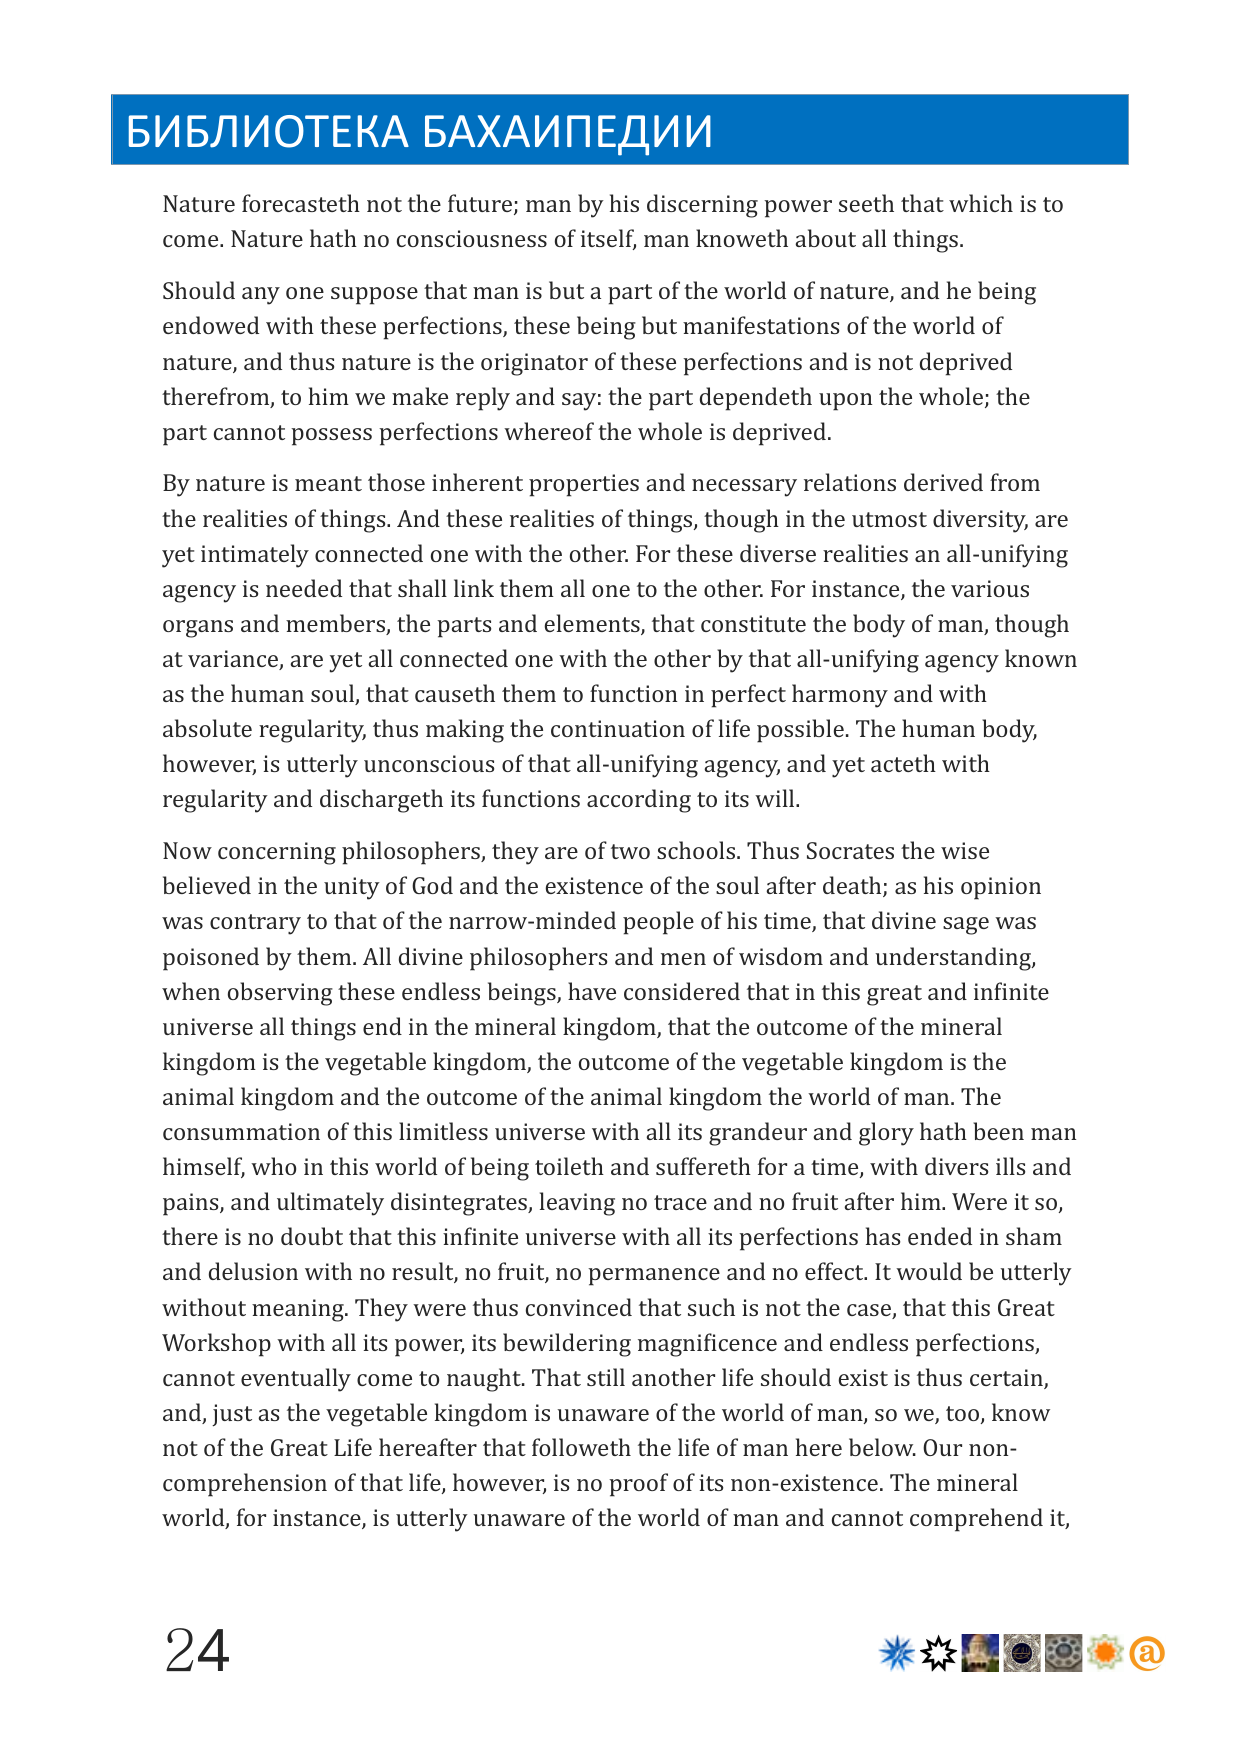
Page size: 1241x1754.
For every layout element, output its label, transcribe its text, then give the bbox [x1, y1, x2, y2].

picture [1045, 1634, 1083, 1672]
picture [878, 1634, 916, 1672]
picture [1003, 1634, 1041, 1672]
text By nature is meant those inherent properties and necessary relations derived from the realities of things. And these realities of things, though in the utmost diversity, are yet intimately connected one with the other. For these diverse realities an all-unifying agency is needed that shall link them all one to the other. For instance, the various organs and members, the parts and elements, that constitute the body of man, though at variance, are yet all connected one with the other by that all-unifying agency known as the human soul, that causeth them to function in perfect harmony and with absolute regularity, thus making the continuation of life possible. The human body, however, is utterly unconscious of that all-unifying agency, and yet acteth with regularity and dischargeth its functions according to its will. [162, 468, 1078, 813]
picture [961, 1634, 999, 1672]
picture [1087, 1634, 1125, 1672]
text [162, 836, 1078, 1532]
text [162, 189, 1078, 253]
text Should any one suppose that man is but a part of the world of nature, and he being endowed with these perfections, these being but manifestations of the world of nature, and thus nature is the originator of these perfections and is not deprived therefrom, to him we make reply and say: the part dependeth upon the whole; the part cannot possess perfections whereof the whole is deprived. [162, 276, 1078, 446]
picture [920, 1634, 958, 1672]
picture [1128, 1635, 1166, 1672]
